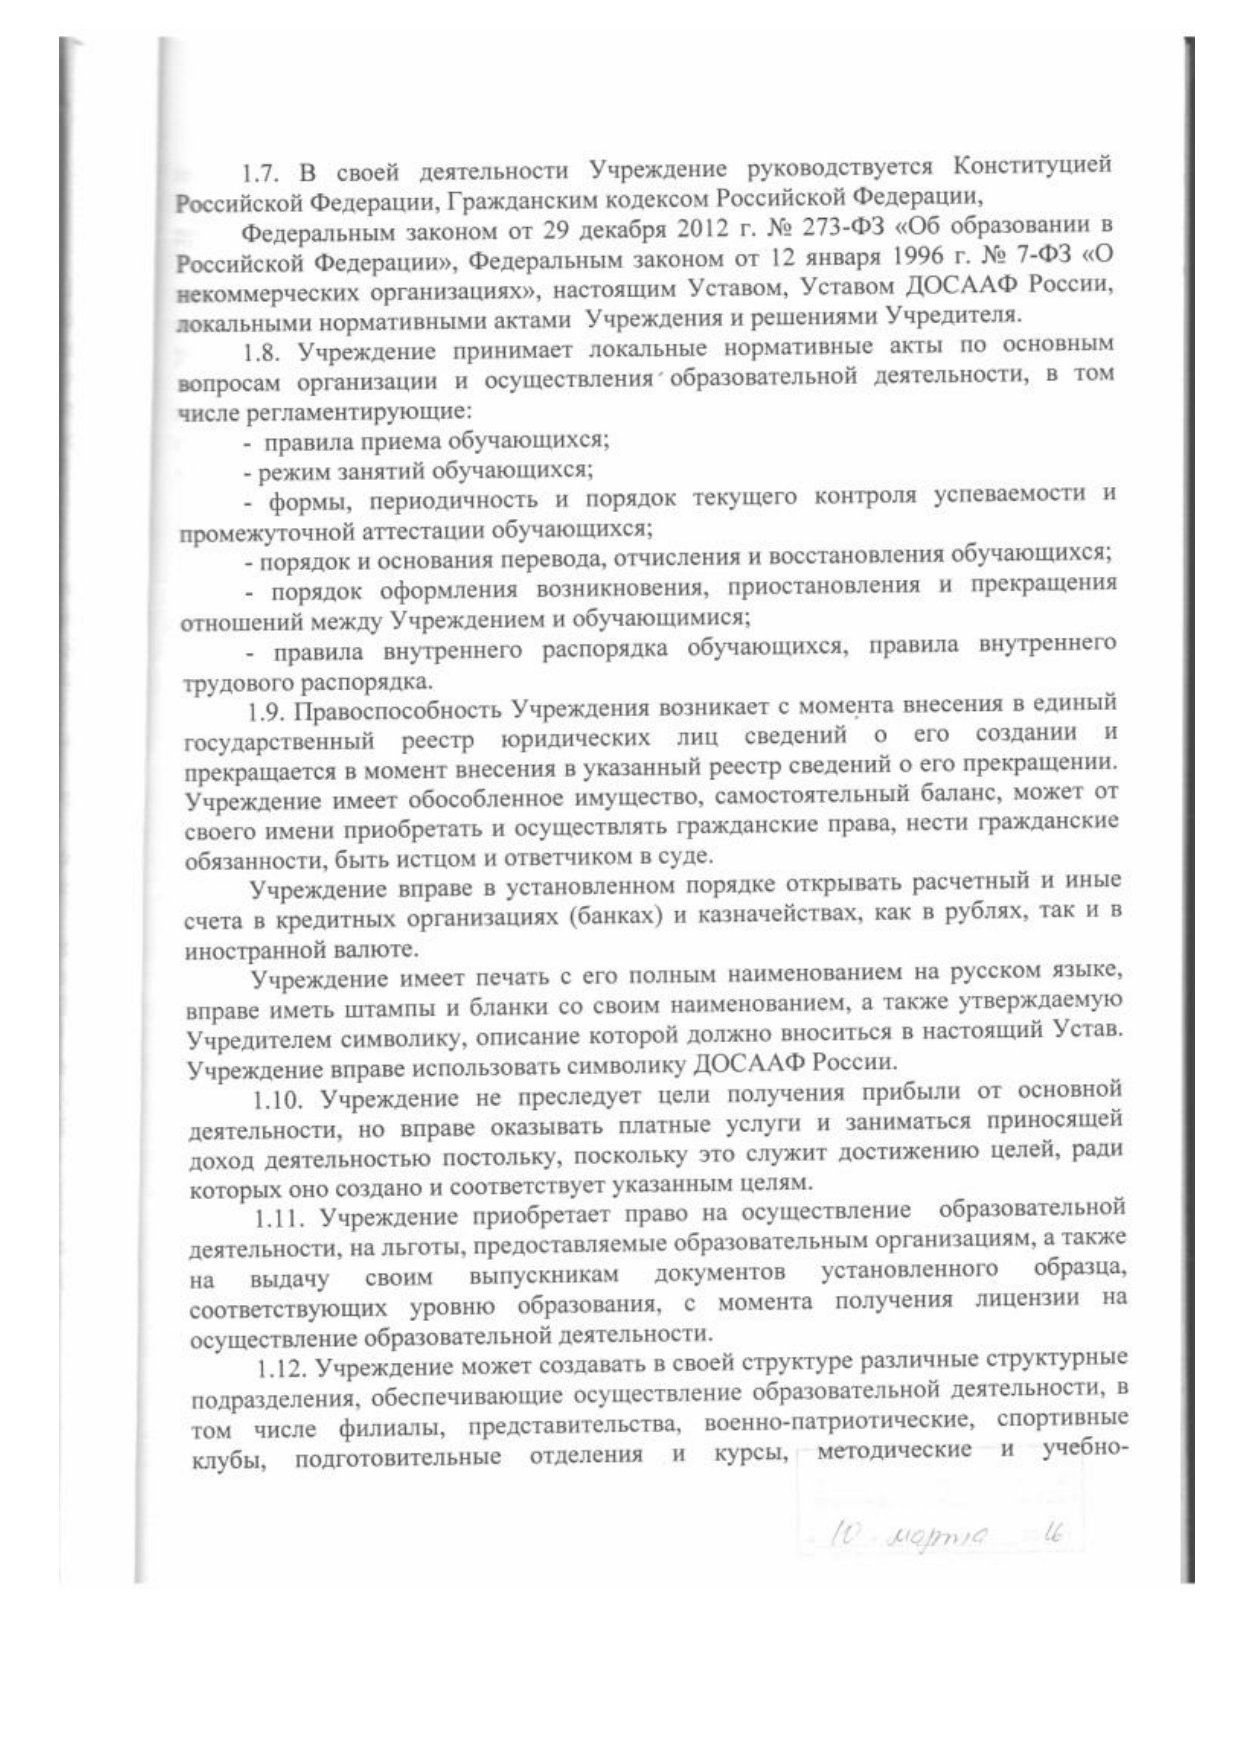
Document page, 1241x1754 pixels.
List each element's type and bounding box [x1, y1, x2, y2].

picture [59, 29, 1195, 1589]
